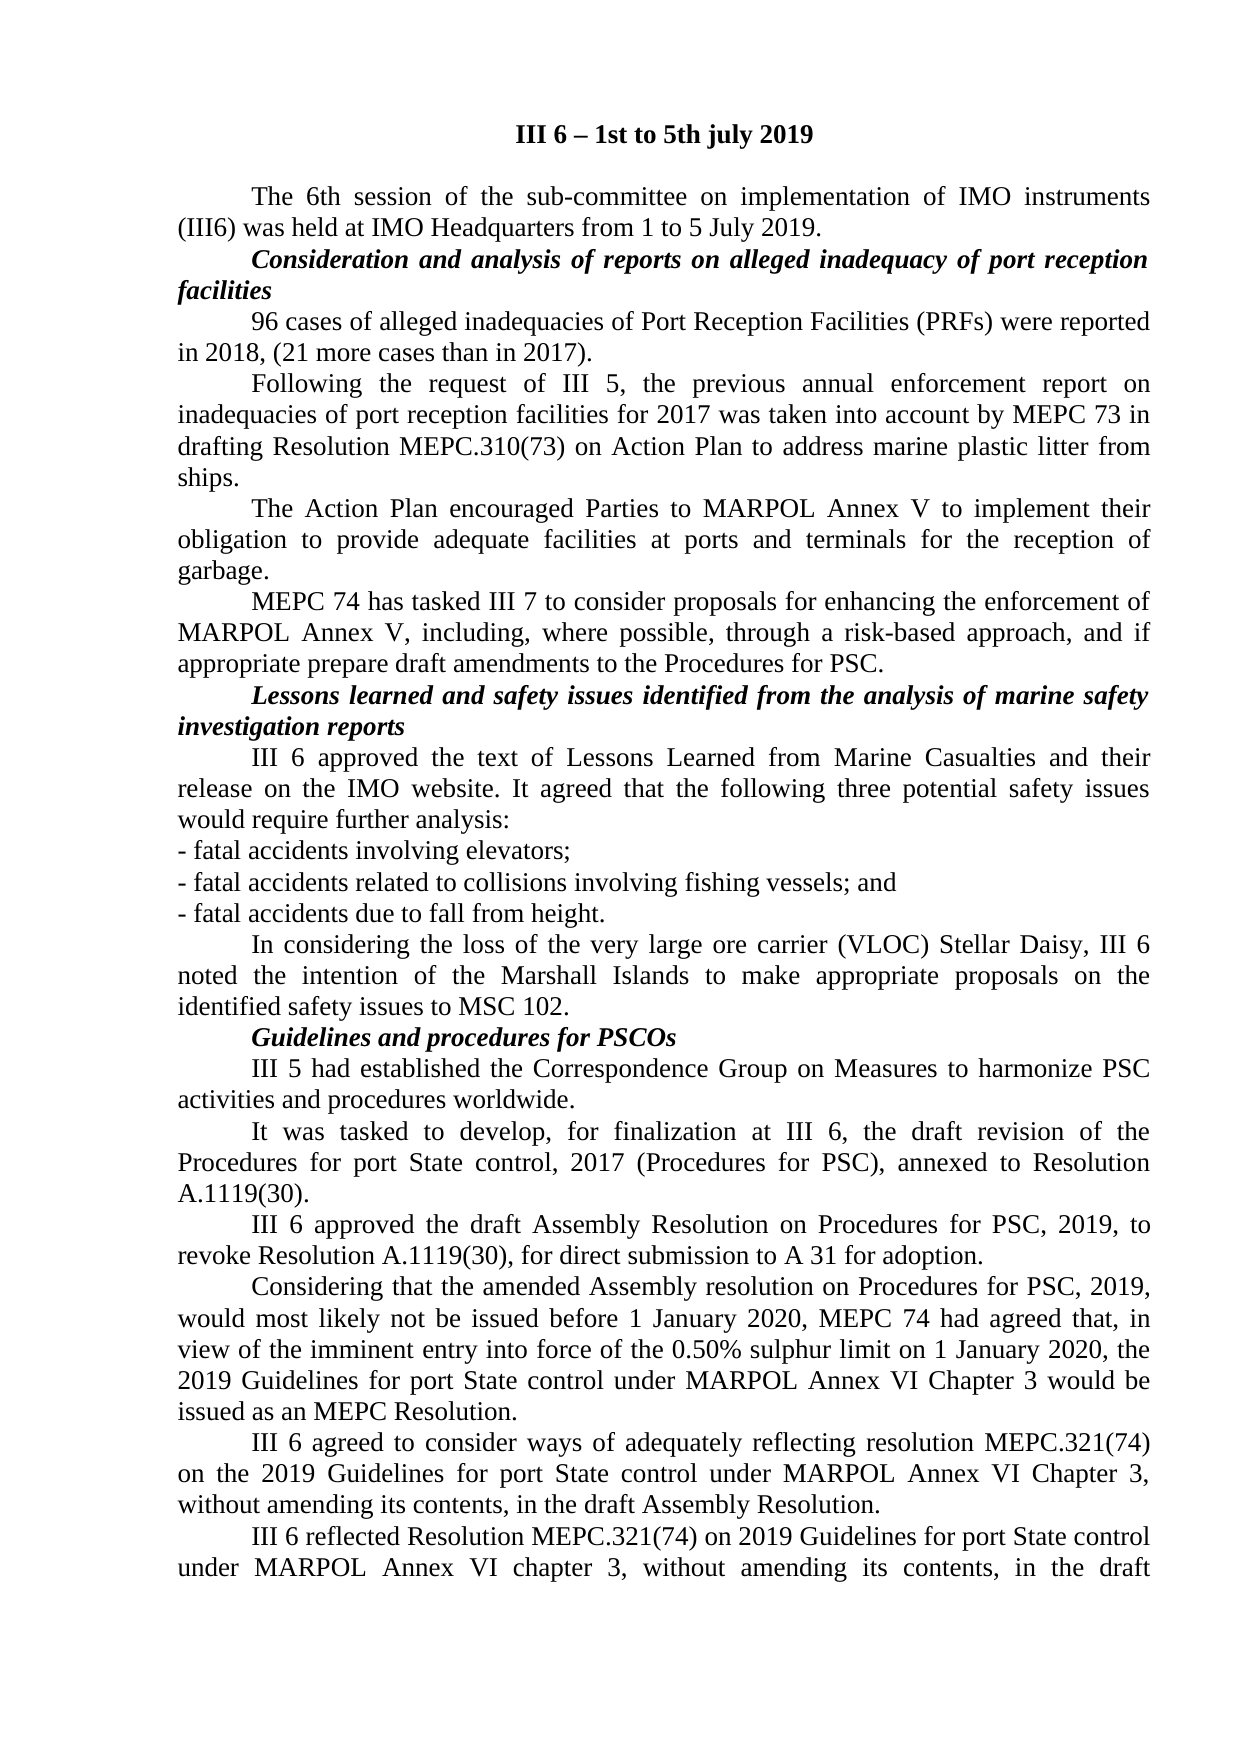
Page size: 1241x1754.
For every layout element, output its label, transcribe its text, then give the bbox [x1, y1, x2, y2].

text In considering the loss of the very large ore carrier (VLOC) Stellar Daisy, III 6 noted the intention of the Marshall Islands to make appropriate proposals on the identified safety issues to MSC 102. [177, 928, 1152, 1021]
text - fatal accidents related to collisions involving fishing vessels; and [177, 866, 1152, 897]
text Following the request of III 5, the previous annual enforcement report on inadequacies of port reception facilities for 2017 was taken into account by MEPC 73 in drafting Resolution MEPC.310(73) on Action Plan to address marine plastic litter from ships. [177, 367, 1152, 492]
text Lessons learned and safety issues identified from the analysis of marine safety investigation reports [177, 679, 1152, 741]
text MEPC 74 has tasked III 7 to consider proposals for enhancing the enforcement of MARPOL Annex V, including, where possible, through a risk-based approach, and if appropriate prepare draft amendments to the Procedures for PSC. [177, 585, 1152, 679]
text III 6 – 1st to 5th july 2019 [177, 118, 1152, 149]
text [177, 1520, 1152, 1582]
text - fatal accidents involving elevators; [177, 834, 1152, 866]
text III 6 approved the draft Assembly Resolution on Procedures for PSC, 2019, to revoke Resolution A.1119(30), for direct submission to A 31 for adoption. [177, 1208, 1152, 1271]
text - fatal accidents due to fall from height. [177, 897, 1152, 928]
text 96 cases of alleged inadequacies of Port Reception Facilities (PRFs) were reported in 2018, (21 more cases than in 2017). [177, 305, 1152, 367]
text III 6 agreed to consider ways of adequately reflecting resolution MEPC.321(74) on the 2019 Guidelines for port State control under MARPOL Annex VI Chapter 3, without amending its contents, in the draft Assembly Resolution. [177, 1426, 1152, 1520]
text The 6th session of the sub-committee on implementation of IMO instruments (III6) was held at IMO Headquarters from 1 to 5 July 2019. [177, 180, 1152, 243]
text The Action Plan encouraged Parties to MARPOL Annex V to implement their obligation to provide adequate facilities at ports and terminals for the reception of garbage. [177, 492, 1152, 585]
text It was tasked to develop, for finalization at III 6, the draft revision of the Procedures for port State control, 2017 (Procedures for PSC), annexed to Resolution A.1119(30). [177, 1115, 1152, 1208]
text III 5 had established the Correspondence Group on Measures to harmonize PSC activities and procedures worldwide. [177, 1052, 1152, 1115]
text Considering that the amended Assembly resolution on Procedures for PSC, 2019, would most likely not be issued before 1 January 2020, MEPC 74 had agreed that, in view of the imminent entry into force of the 0.50% sulphur limit on 1 January 2020, the 2019 Guidelines for port State control under MARPOL Annex VI Chapter 3 would be issued as an MEPC Resolution. [177, 1271, 1152, 1426]
text Consideration and analysis of reports on alleged inadequacy of port reception facilities [177, 243, 1152, 305]
text III 6 approved the text of Lessons Learned from Marine Casualties and their release on the IMO website. It agreed that the following three potential safety issues would require further analysis: [177, 741, 1152, 834]
text Guidelines and procedures for PSCOs [177, 1021, 1152, 1052]
